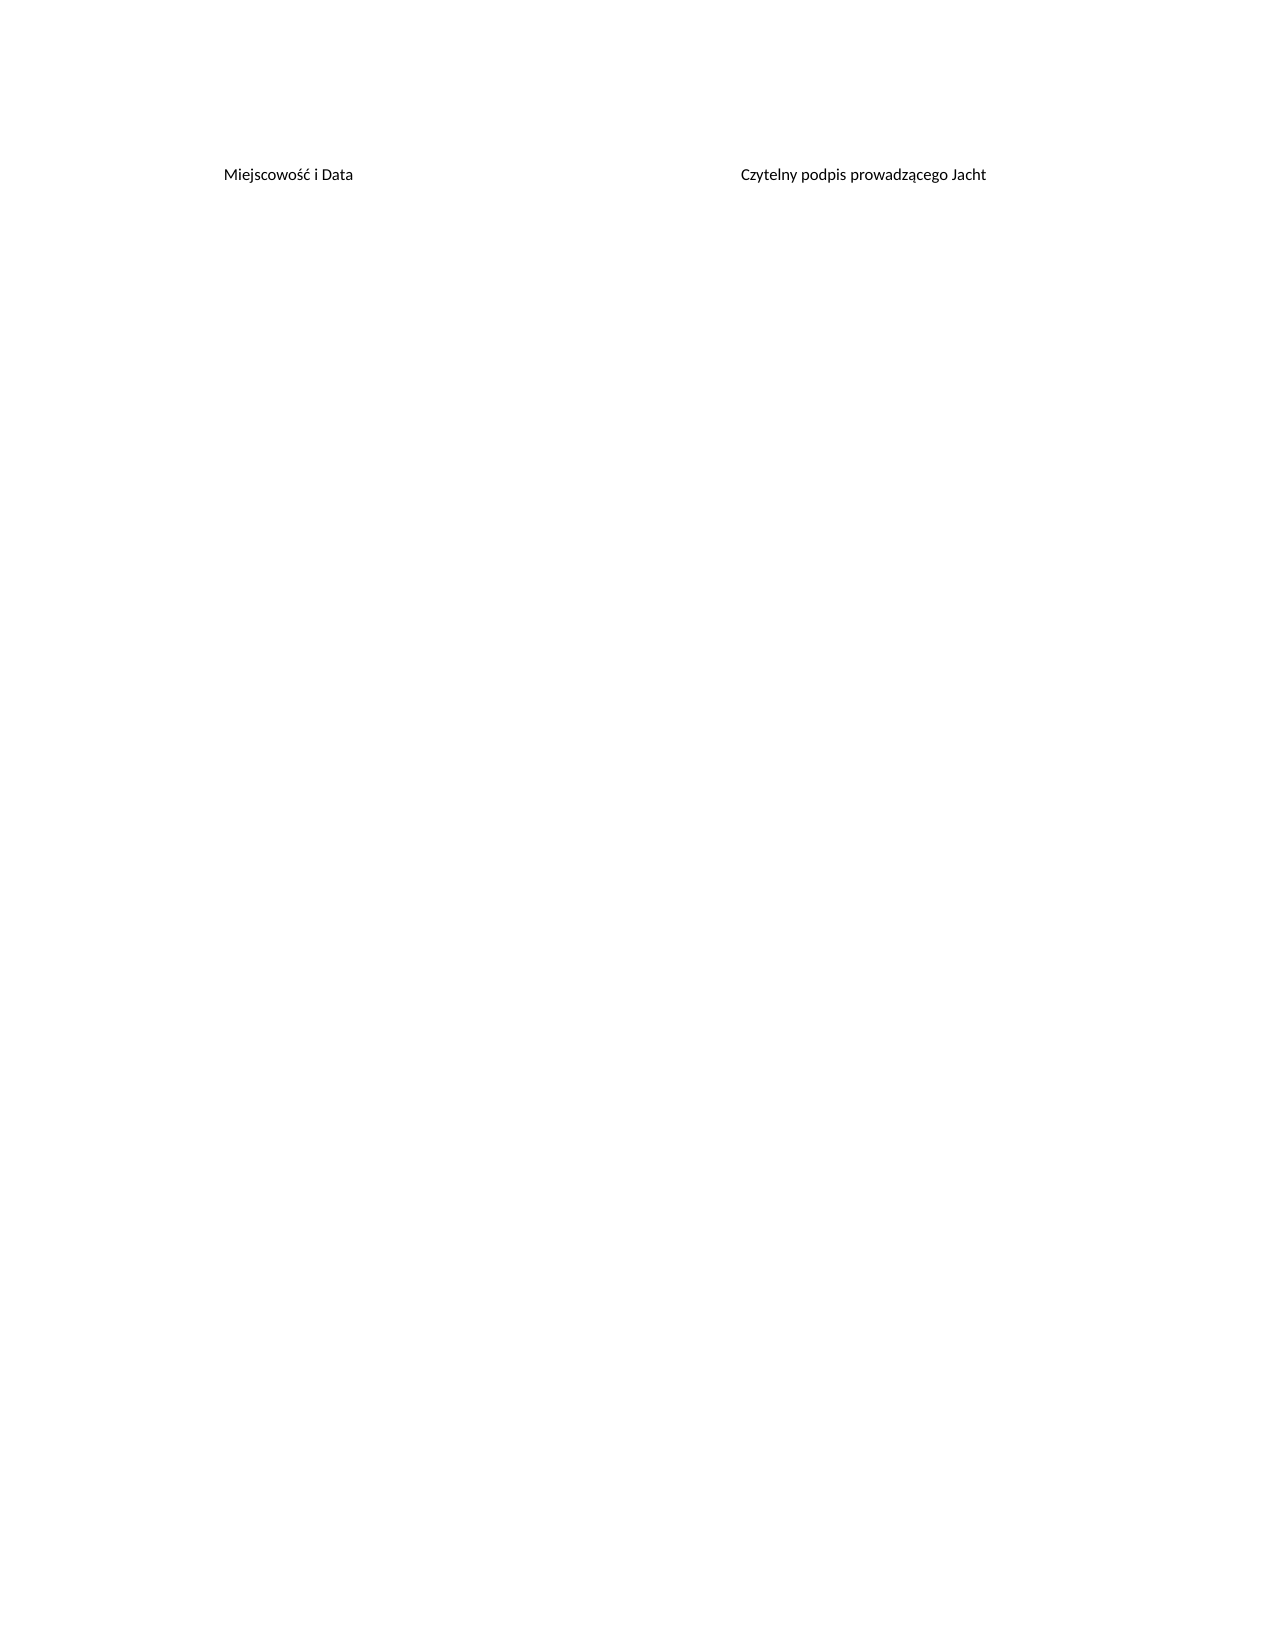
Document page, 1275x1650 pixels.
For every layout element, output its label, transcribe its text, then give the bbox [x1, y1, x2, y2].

text Miejscowość i Data Czytelny podpis prowadzącego Jacht [150, 150, 1125, 187]
